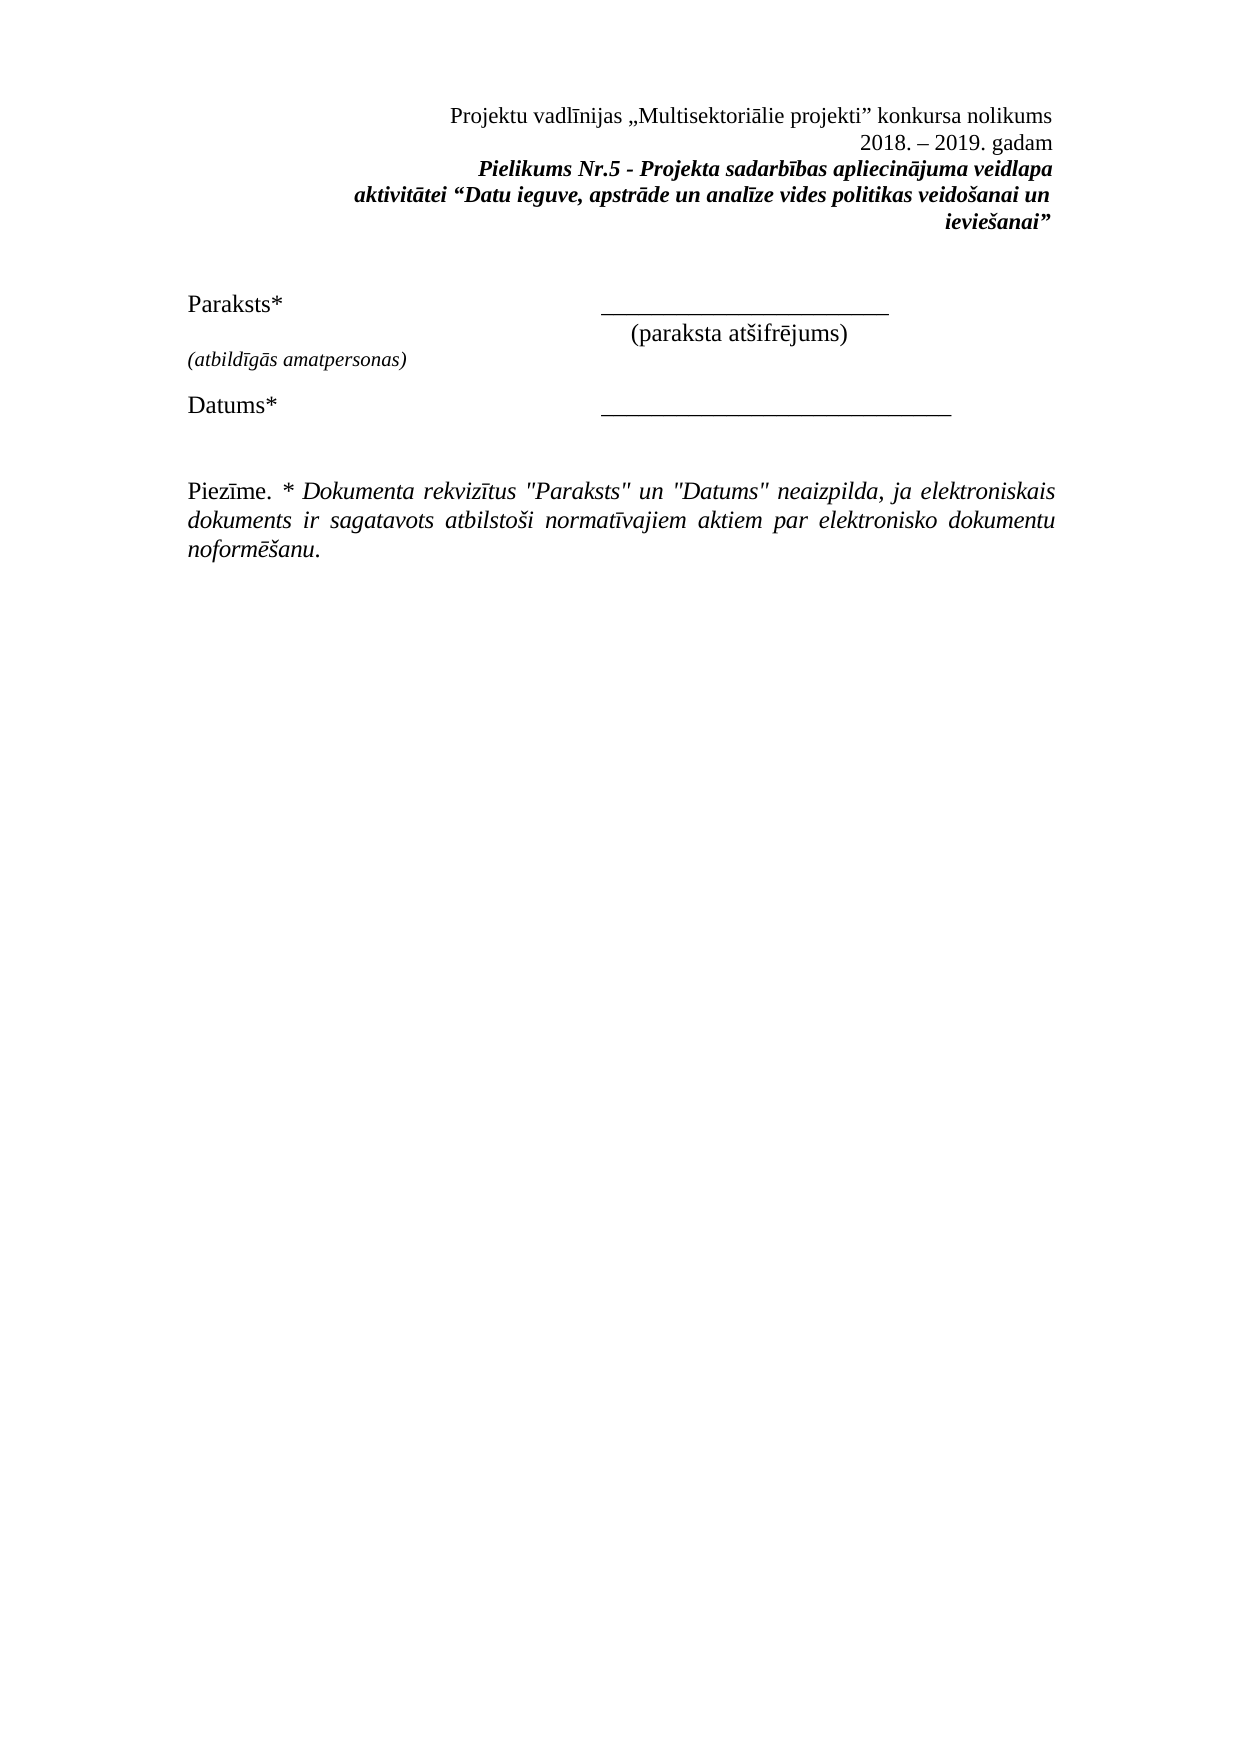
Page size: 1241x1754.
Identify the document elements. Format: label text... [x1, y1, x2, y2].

text (atbildīgās amatpersonas) [187, 347, 1053, 371]
text Piezīme. * Dokumenta rekvizītus "Paraksts" un "Datums" neaizpilda, ja elektroniskais dokuments ir sagatavots atbilstoši normatīvajiem aktiem par elektronisko dokumentu noformēšanu. [187, 476, 1059, 563]
text Datums* ____________________________ [187, 390, 1053, 419]
text (paraksta atšifrējums) [187, 318, 1053, 347]
text Paraksts* _______________________ [187, 289, 1053, 318]
